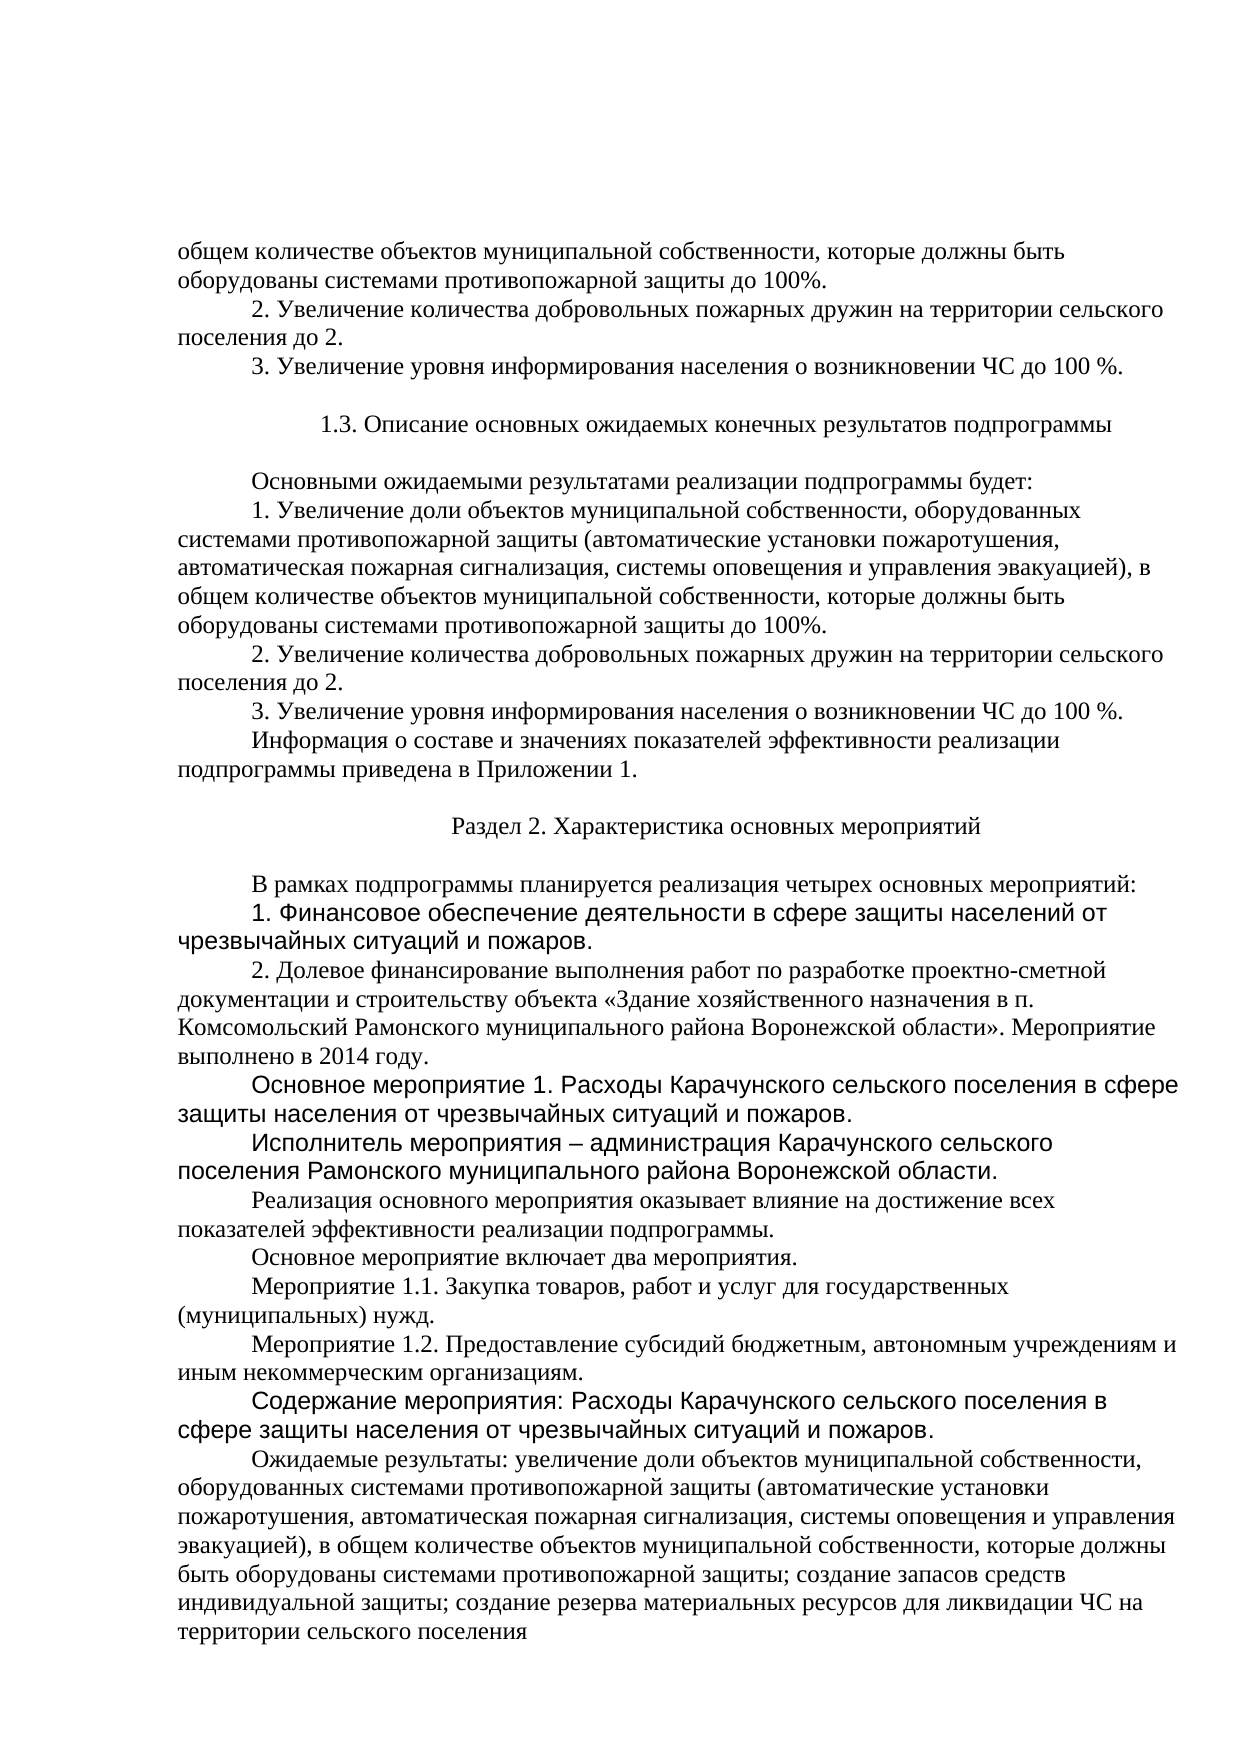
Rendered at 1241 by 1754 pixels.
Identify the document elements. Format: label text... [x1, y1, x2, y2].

list Содержание мероприятия: Расходы Карачунского сельского поселения в сфере защиты населения от чрезвычайных ситуаций и пожаров. [177, 1386, 1181, 1444]
text Раздел 2. Характеристика основных мероприятий [177, 811, 1181, 840]
text Информация о составе и значениях показателей эффективности реализации подпрограммы приведена в Приложении 1. [177, 725, 1181, 782]
text 3. Увеличение уровня информирования населения о возникновении ЧС до 100 %. [177, 351, 1181, 380]
list Исполнитель мероприятия – администрация Карачунского сельского поселения Рамонского муниципального района Воронежской области. [177, 1127, 1181, 1185]
list Основное мероприятие 1. Расходы Карачунского сельского поселения в сфере защиты населения от чрезвычайных ситуаций и пожаров. [177, 1070, 1181, 1127]
text Мероприятие 1.2. Предоставление субсидий бюджетным, автономным учреждениям и иным некоммерческим организациям. [177, 1329, 1181, 1386]
text 2. Увеличение количества добровольных пожарных дружин на территории сельского поселения до 2. [177, 639, 1181, 696]
text Основными ожидаемыми результатами реализации подпрограммы будет: [177, 466, 1181, 495]
text Основное мероприятие включает два мероприятия. [177, 1242, 1181, 1271]
list 1. Финансовое обеспечение деятельности в сфере защиты населений от чрезвычайных ситуаций и пожаров. [177, 897, 1181, 955]
text В рамках подпрограммы планируется реализация четырех основных мероприятий: [177, 869, 1181, 897]
text 2. Долевое финансирование выполнения работ по разработке проектно-сметной документации и строительству объекта «Здание хозяйственного назначения в п. Комсомольский Рамонского муниципального района Воронежской области». Мероприятие выполнено в 2014 году. [177, 955, 1181, 1070]
text 1.3. Описание основных ожидаемых конечных результатов подпрограммы [177, 409, 1181, 437]
text Мероприятие 1.1. Закупка товаров, работ и услуг для государственных (муниципальных) нужд. [177, 1271, 1181, 1329]
text 3. Увеличение уровня информирования населения о возникновении ЧС до 100 %. [177, 696, 1181, 725]
text 2. Увеличение количества добровольных пожарных дружин на территории сельского поселения до 2. [177, 294, 1181, 351]
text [177, 236, 1181, 294]
text Реализация основного мероприятия оказывает влияние на достижение всех показателей эффективности реализации подпрограммы. [177, 1185, 1181, 1242]
text Ожидаемые результаты: увеличение доли объектов муниципальной собственности, оборудованных системами противопожарной защиты (автоматические установки пожаротушения, автоматическая пожарная сигнализация, системы оповещения и управления эвакуацией), в общем количестве объектов муниципальной собственности, которые должны быть оборудованы системами противопожарной защиты; создание запасов средств индивидуальной защиты; создание резерва материальных ресурсов для ликвидации ЧС на территории сельского поселения [177, 1444, 1181, 1645]
